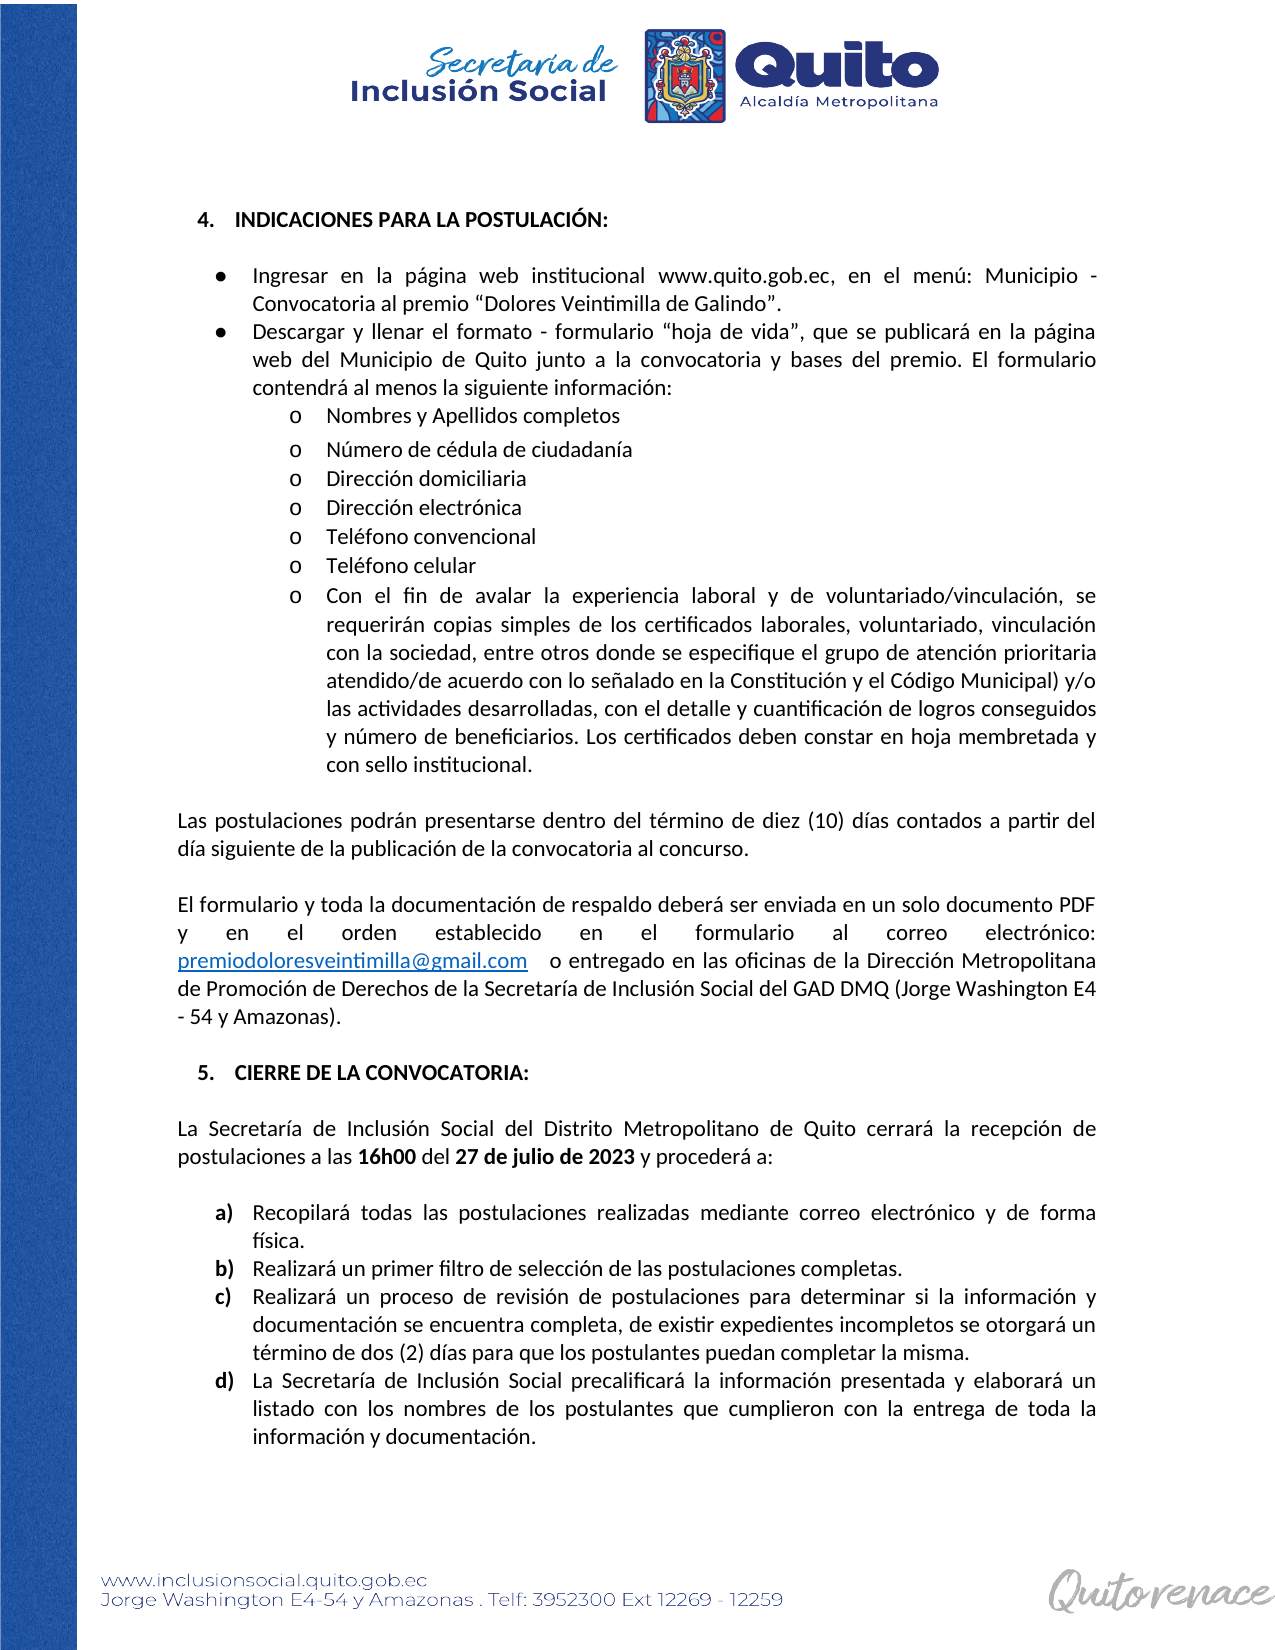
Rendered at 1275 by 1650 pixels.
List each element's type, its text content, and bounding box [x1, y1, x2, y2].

list Realizará un proceso de revisión de postulaciones para determinar si la información y documentación se encuentra completa, de existir expedientes incompletos se otorgará un término de dos (2) días para que los postulantes puedan completar la misma. [215, 1282, 1098, 1366]
list Con el fin de avalar la experiencia laboral y de voluntariado/vinculación, se requerirán copias simples de los certificados laborales, voluntariado, vinculación con la sociedad, entre otros donde se especifique el grupo de atención prioritaria atendido/de acuerdo con lo señalado en la Constitución y el Código Municipal) y/o las actividades desarrolladas, con el detalle y cuantificación de logros conseguidos y número de beneficiarios. Los certificados deben constar en hoja membretada y con sello institucional. [288, 581, 1098, 778]
list Realizará un primer filtro de selección de las postulaciones completas. [215, 1254, 1098, 1282]
list Recopilará todas las postulaciones realizadas mediante correo electrónico y de forma física. [215, 1198, 1098, 1254]
list Teléfono celular [288, 552, 1098, 581]
list Nombres y Apellidos completos [288, 401, 1098, 431]
picture [0, 4, 1275, 1650]
list La Secretaría de Inclusión Social precalificará la información presentada y elaborará un listado con los nombres de los postulantes que cumplieron con la entrega de toda la información y documentación. [215, 1366, 1098, 1451]
list Número de cédula de ciudadanía [288, 435, 1098, 464]
list Dirección domiciliaria [288, 464, 1098, 493]
list Ingresar en la página web institucional www.quito.gob.ec, en el menú: Municipio - Convocatoria al premio “Dolores Veintimilla de Galindo”. [215, 261, 1098, 317]
list INDICACIONES PARA LA POSTULACIÓN: [197, 205, 1098, 233]
text El formulario y toda la documentación de respaldo deberá ser enviada en un solo documento PDF y en el orden establecido en el formulario al correo electrónico: premiodoloresveintimilla@gmail.com o entregado en las oficinas de la Dirección Metropolitana de Promoción de Derechos de la Secretaría de Inclusión Social del GAD DMQ (Jorge Washington E4 - 54 y Amazonas). [177, 890, 1098, 1030]
text Las postulaciones podrán presentarse dentro del término de diez (10) días contados a partir del día siguiente de la publicación de la convocatoria al concurso. [177, 806, 1098, 862]
list Teléfono convencional [288, 522, 1098, 552]
list CIERRE DE LA CONVOCATORIA: [197, 1058, 1098, 1086]
text La Secretaría de Inclusión Social del Distrito Metropolitano de Quito cerrará la recepción de postulaciones a las 16h00 del 27 de julio de 2023 y procederá a: [177, 1114, 1098, 1170]
list Descargar y llenar el formato - formulario “hoja de vida”, que se publicará en la página web del Municipio de Quito junto a la convocatoria y bases del premio. El formulario contendrá al menos la siguiente información: [215, 317, 1098, 401]
list Dirección electrónica [288, 493, 1098, 522]
